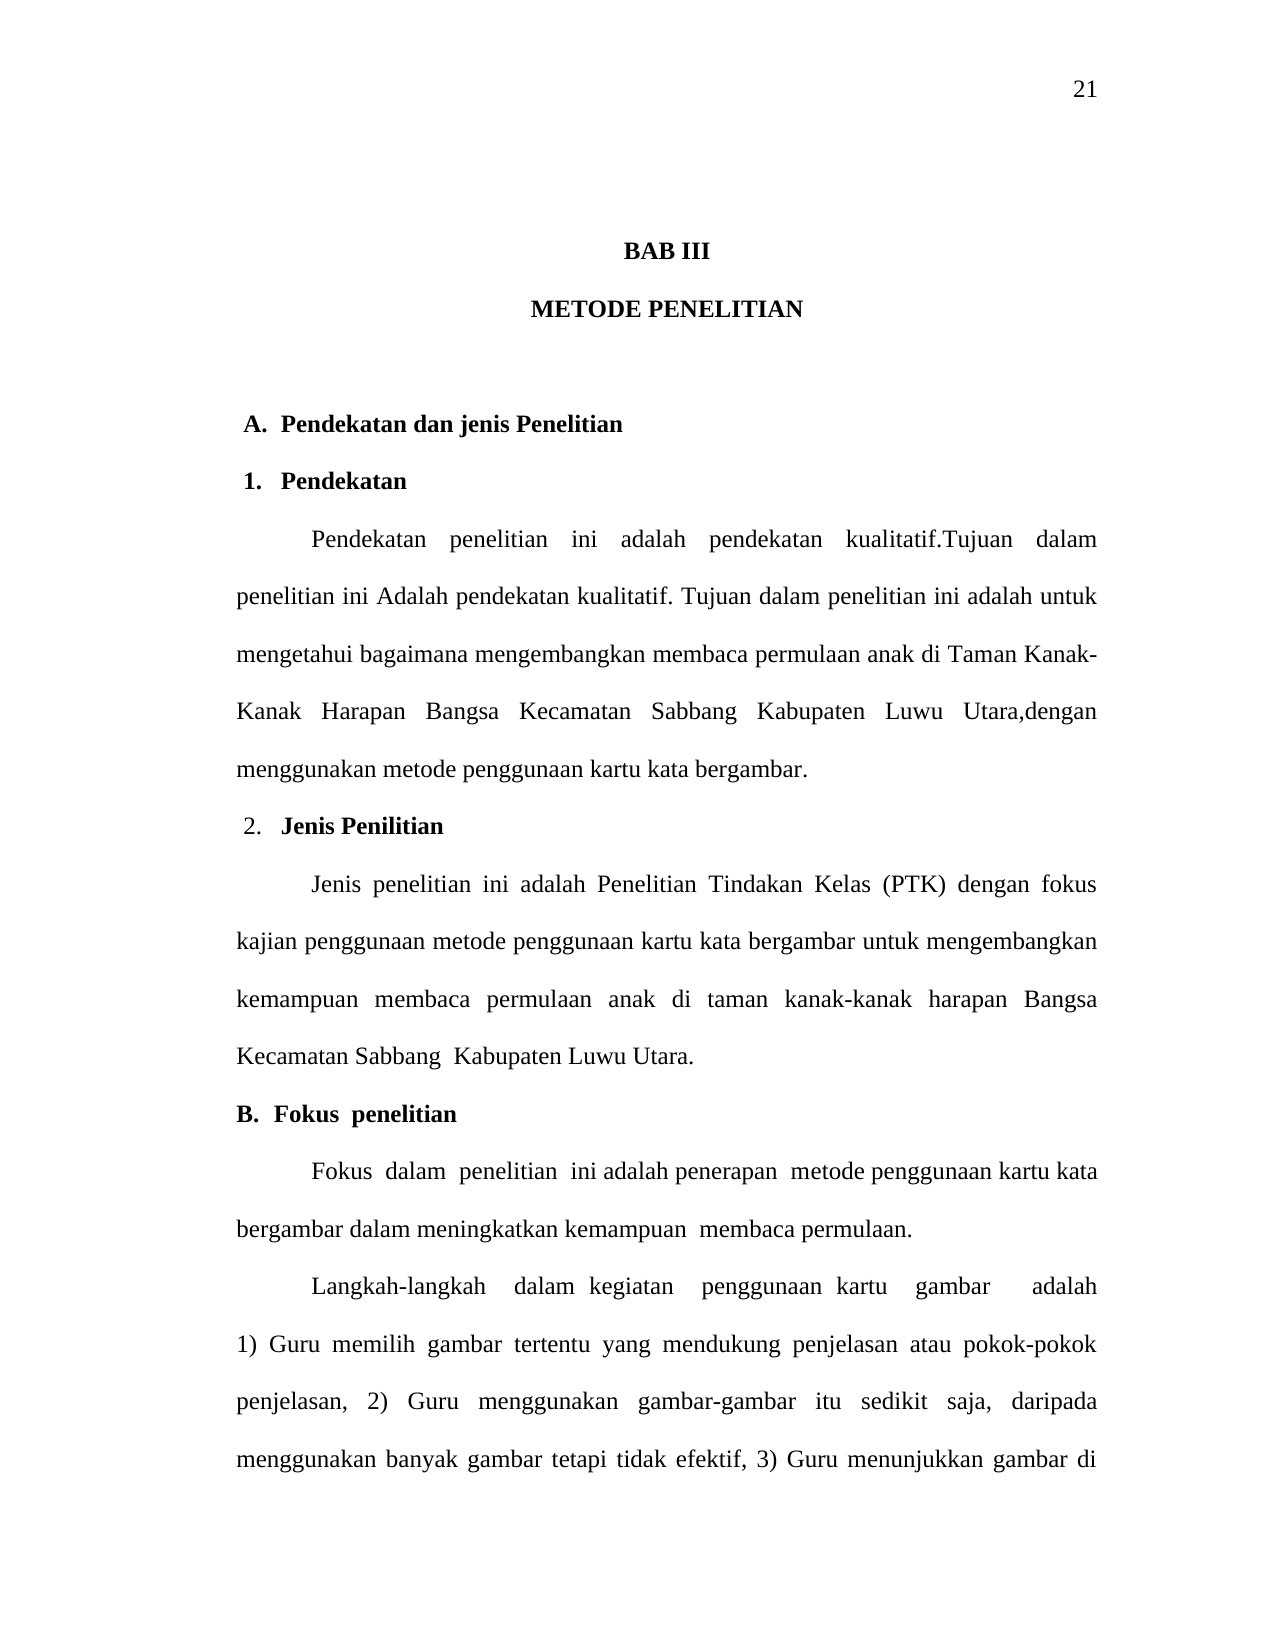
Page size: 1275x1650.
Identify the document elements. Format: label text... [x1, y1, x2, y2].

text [236, 1271, 1098, 1472]
text Pendekatan penelitian ini adalah pendekatan kualitatif.Tujuan dalam penelitian ini Adalah pendekatan kualitatif. Tujuan dalam penelitian ini adalah untuk mengetahui bagaimana mengembangkan membaca permulaan anak di Taman Kanak-Kanak Harapan Bangsa Kecamatan Sabbang Kabupaten Luwu Utara,dengan menggunakan metode penggunaan kartu kata bergambar. [236, 524, 1098, 782]
list Fokus penelitian [236, 1099, 1098, 1127]
list Jenis Penilitian [243, 811, 1098, 840]
text Jenis penelitian ini adalah Penelitian Tindakan Kelas (PTK) dengan fokus kajian penggunaan metode penggunaan kartu kata bergambar untuk mengembangkan kemampuan membaca permulaan anak di taman kanak-kanak harapan Bangsa Kecamatan Sabbang Kabupaten Luwu Utara. [236, 869, 1098, 1070]
list Pendekatan dan jenis Penelitian [243, 409, 1098, 437]
text BAB III [236, 236, 1098, 265]
text Fokus dalam penelitian ini adalah penerapan metode penggunaan kartu kata bergambar dalam meningkatkan kemampuan membaca permulaan. [236, 1156, 1098, 1242]
text METODE PENELITIAN [236, 294, 1098, 322]
list Pendekatan [243, 466, 1098, 495]
